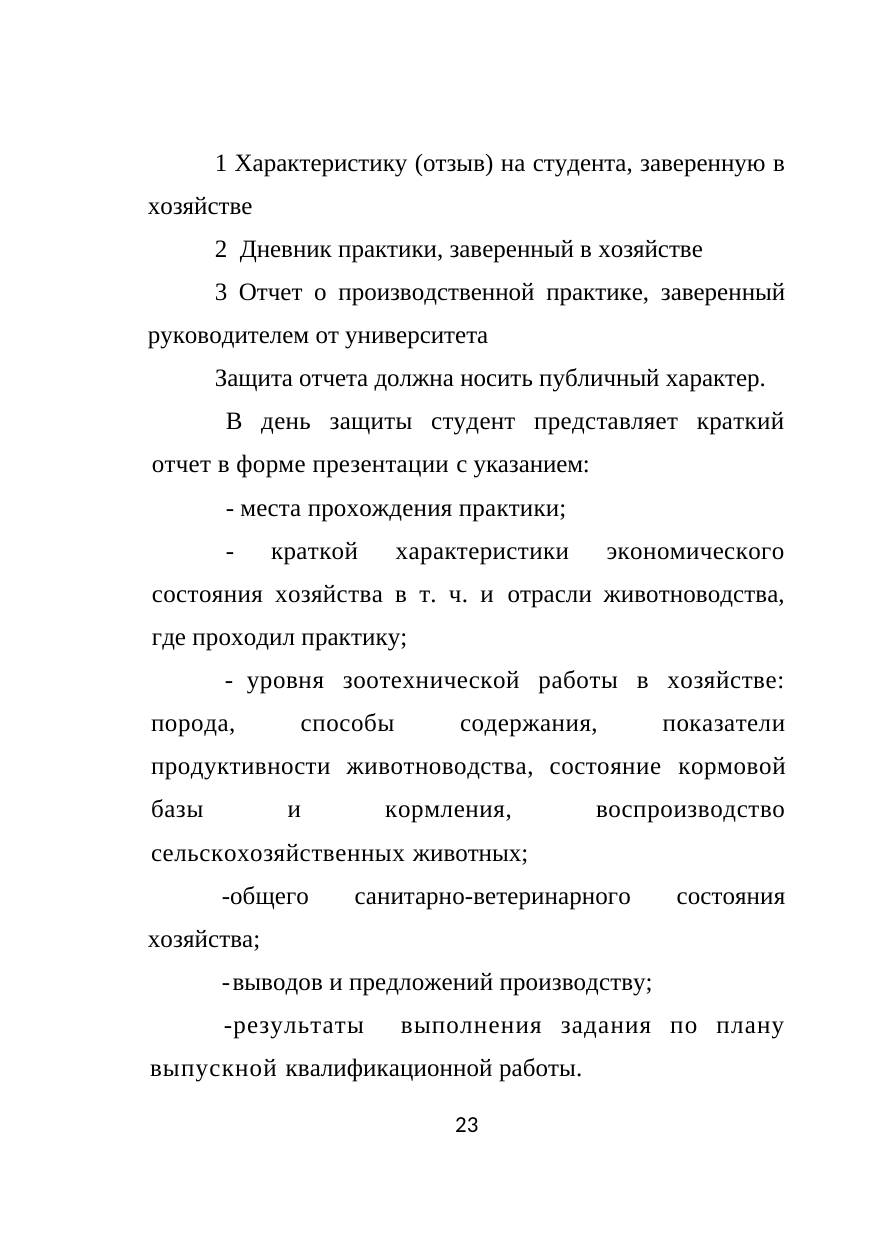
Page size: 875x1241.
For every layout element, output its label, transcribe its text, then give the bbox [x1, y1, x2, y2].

text - выводов и предложений производству; [148, 967, 785, 996]
text В день защиты студент представляет краткий отчет в форме презентации с указанием: [152, 406, 785, 478]
text -результаты выполнения задания по плану выпускной квалификационной работы. [150, 1010, 785, 1082]
text 3 Отчет о производственной практике, заверенный руководителем от университета [148, 277, 785, 349]
text - краткой характеристики экономического состояния хозяйства в т. ч. и отрасли животноводства, где проходил практику; [152, 536, 785, 651]
text Защита отчета должна носить публичный характер. [148, 363, 785, 392]
text - места прохождения практики; [152, 493, 785, 521]
text -общего санитарно-ветеринарного состояния хозяйства; [148, 881, 785, 953]
text 1 Характеристику (отзыв) на студента, заверенную в хозяйстве [148, 148, 785, 219]
text - уровня зоотехнической работы в хозяйстве: порода, способы содержания, показатели продуктивности животноводства, состояние кормовой базы и кормления, воспроизводство сельскохозяйственных животных; [151, 665, 785, 866]
text 2 Дневник практики, заверенный в хозяйстве [148, 234, 785, 263]
